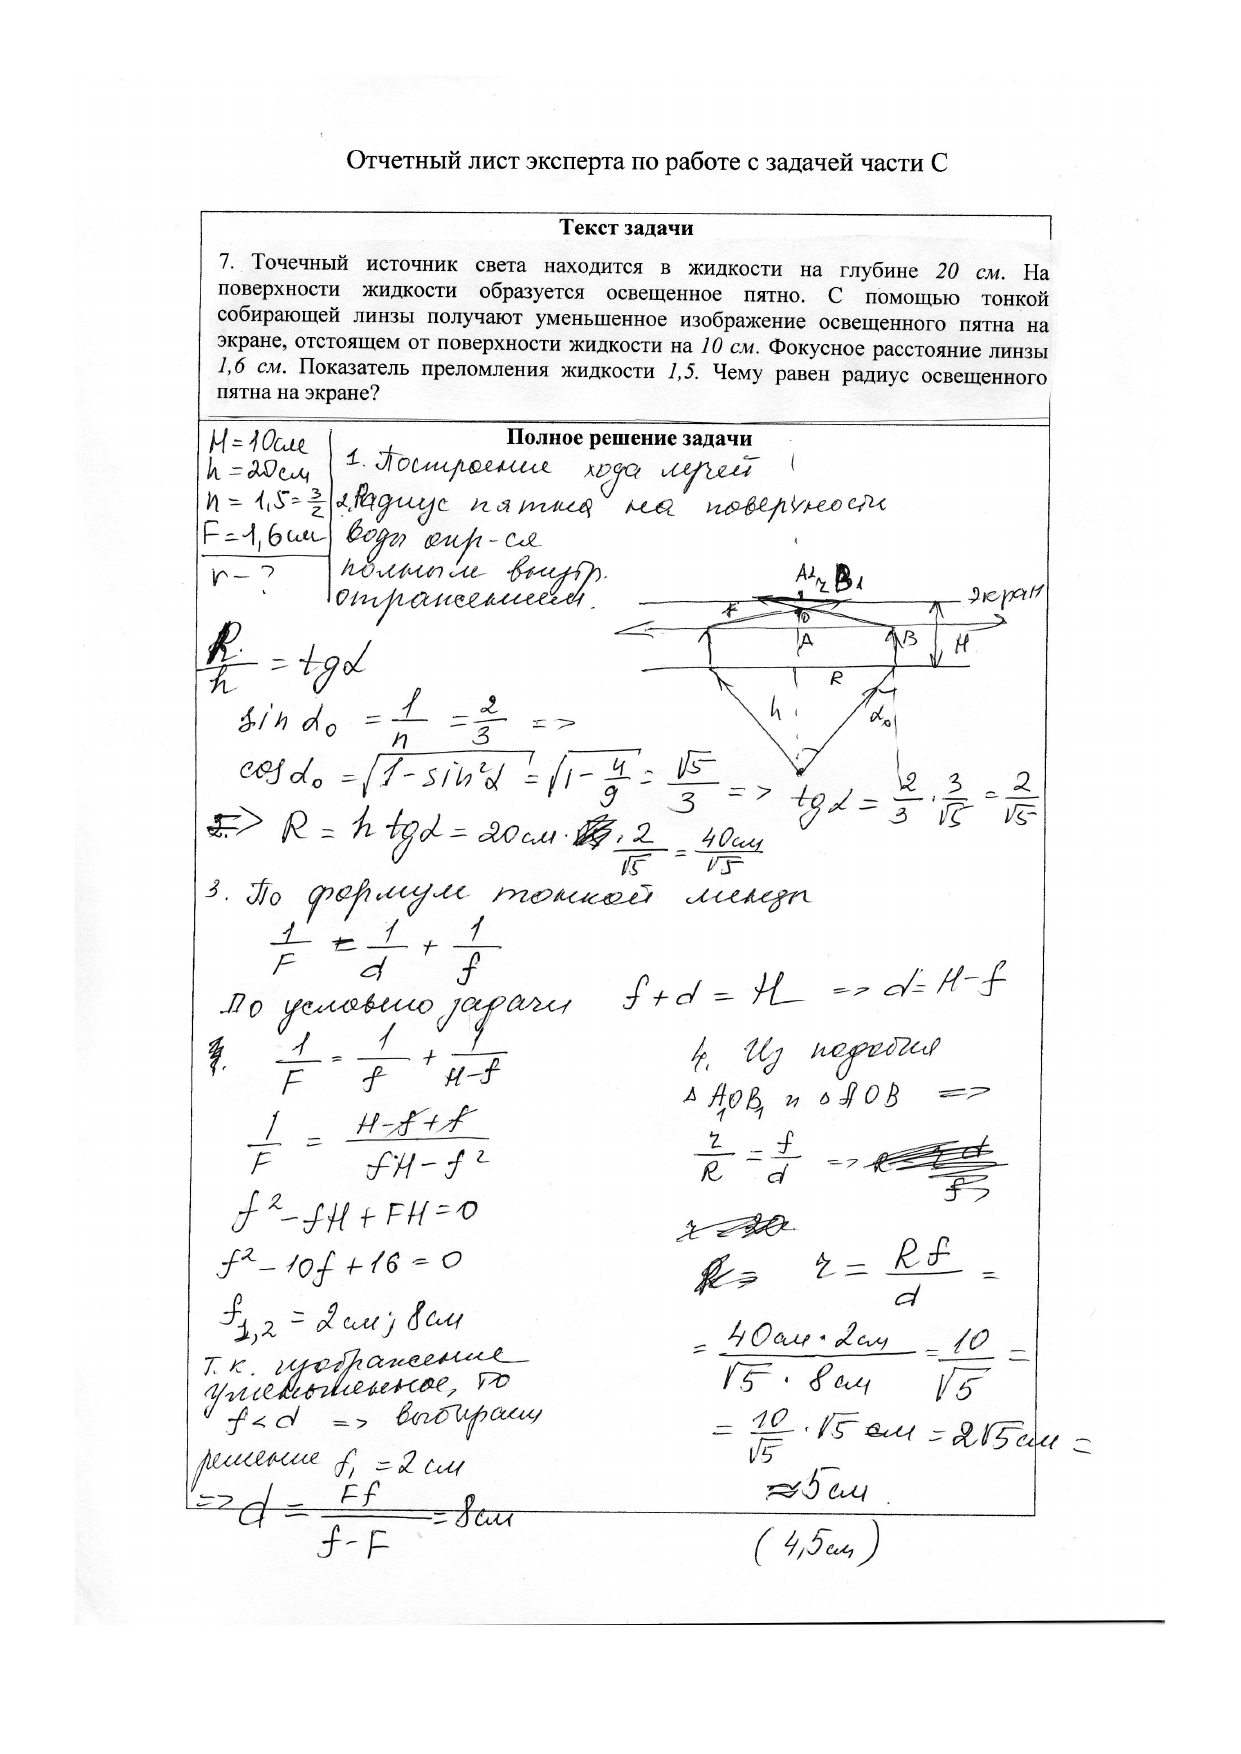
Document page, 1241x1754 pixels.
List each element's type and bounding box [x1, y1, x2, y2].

picture [75, 75, 1166, 1625]
